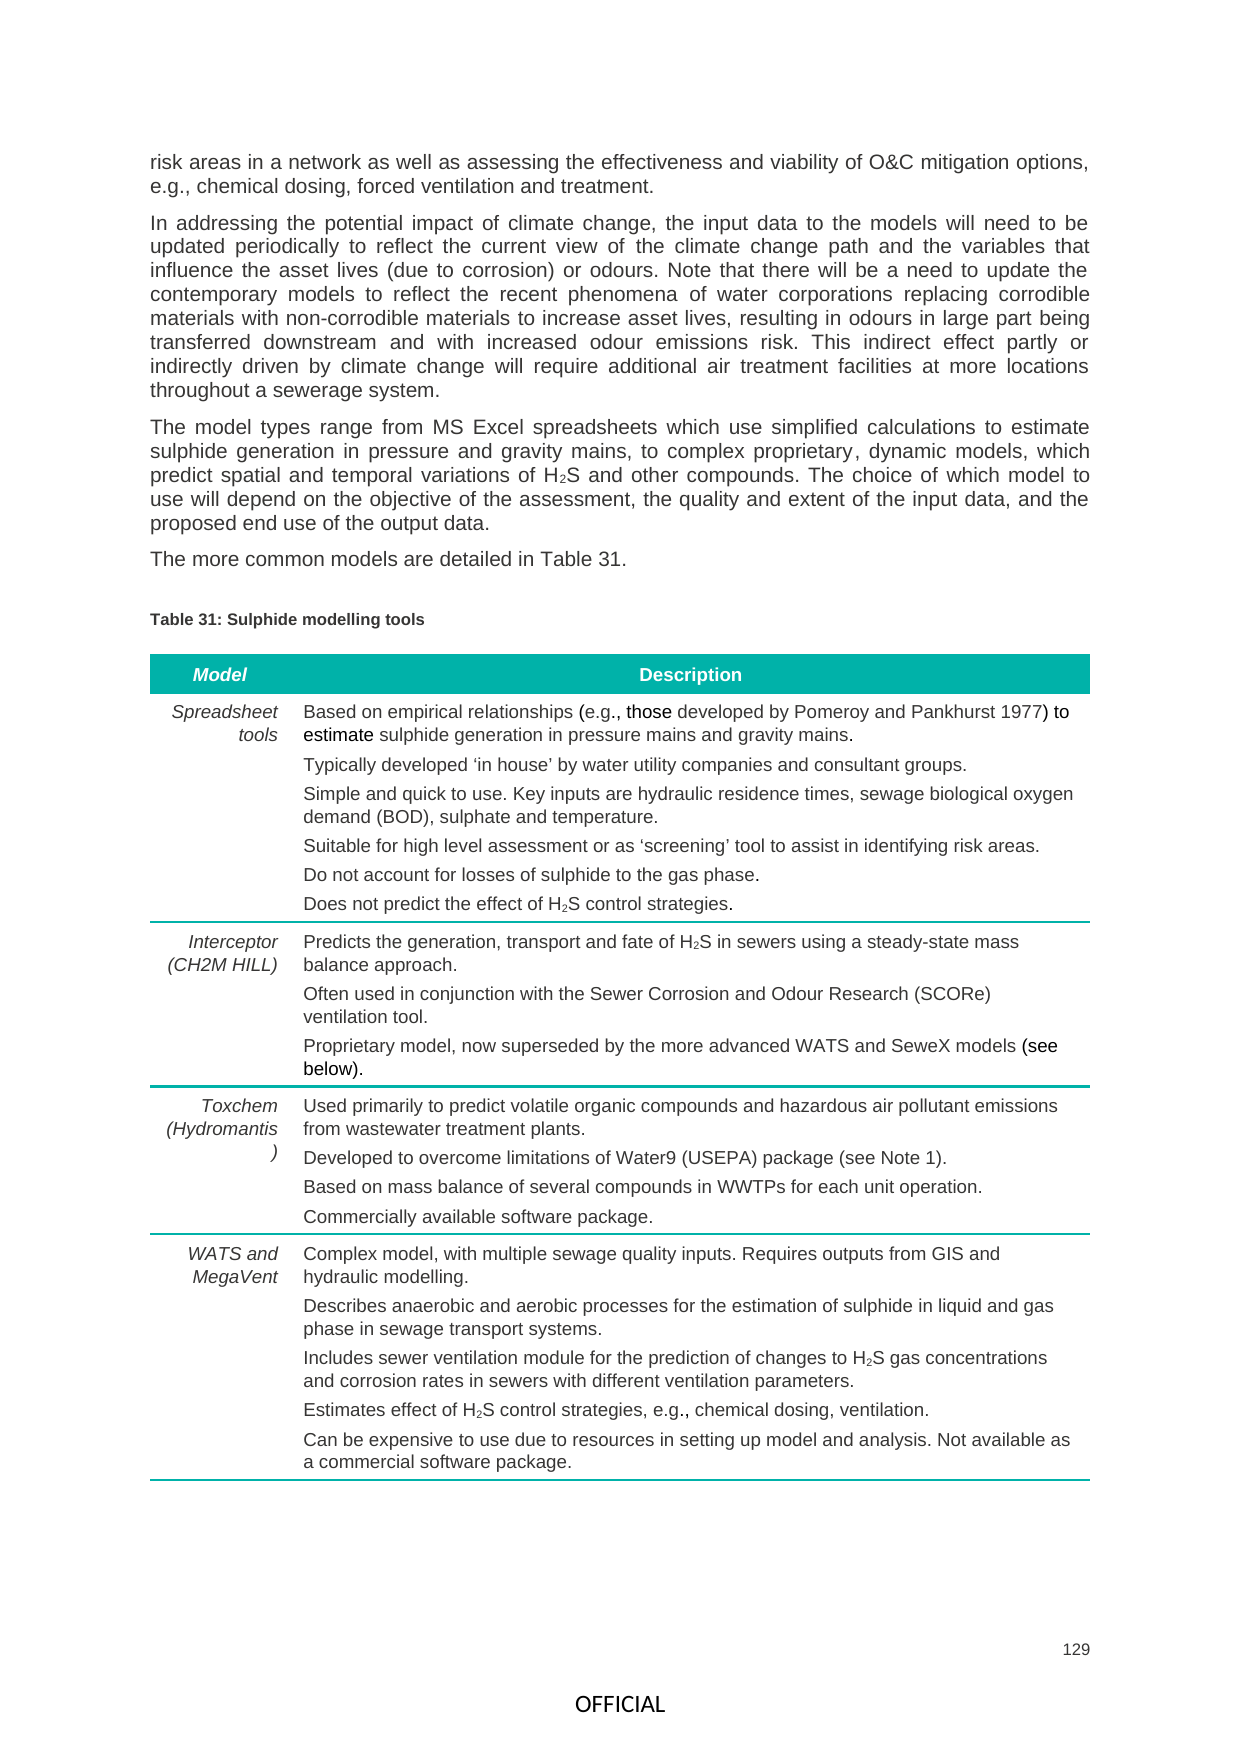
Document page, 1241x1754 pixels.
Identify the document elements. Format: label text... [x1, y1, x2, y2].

table_header Model [150, 656, 291, 692]
text In addressing the potential impact of climate change, the input data to the models will need to be updated periodically to reflect the current view of the climate change path and the variables that influence the asset lives (due to corrosion) or odours. Note that there will be a need to update the contemporary models to reflect the recent phenomena of water corporations replacing corrodible materials with non-corrodible materials to increase asset lives, resulting in odours in large part being transferred downstream and with increased odour emissions risk. This indirect effect partly or indirectly driven by climate change will require additional air treatment facilities at more locations throughout a sewerage system. [150, 210, 1090, 402]
table_cell Used primarily to predict volatile organic compounds and hazardous air pollutant emissions from wastewater treatment plants. Developed to overcome limitations of Water9 (USEPA) package (see Note 1). Based on mass balance of several compounds in WWTPs for each unit operation. Commercially available software package. [291, 1088, 1090, 1233]
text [150, 150, 1090, 198]
text The more common models are detailed in Table 31. [150, 547, 1090, 571]
table_cell Predicts the generation, transport and fate of H2S in sewers using a steady-state mass balance approach. Often used in conjunction with the Sewer Corrosion and Odour Research (SCORe) ventilation tool. Proprietary model, now superseded by the more advanced WATS and SeweX models (see below). [291, 923, 1090, 1085]
table_cell Spreadsheet tools [150, 694, 291, 921]
table_cell Complex model, with multiple sewage quality inputs. Requires outputs from GIS and hydraulic modelling. Describes anaerobic and aerobic processes for the estimation of sulphide in liquid and gas phase in sewage transport systems. Includes sewer ventilation module for the prediction of changes to H2S gas concentrations and corrosion rates in sewers with different ventilation parameters. Estimates effect of H2S control strategies, e.g., chemical dosing, ventilation. Can be expensive to use due to resources in setting up model and analysis. Not available as a commercial software package. [291, 1235, 1090, 1479]
table_cell WATS and MegaVent [150, 1235, 291, 1479]
table_cell Interceptor (CH2M HILL) [150, 923, 291, 1085]
table_header Description [291, 656, 1090, 692]
table_cell Toxchem (Hydromantis) [150, 1088, 291, 1233]
table_cell Based on empirical relationships (e.g., those developed by Pomeroy and Pankhurst 1977) to estimate sulphide generation in pressure mains and gravity mains. Typically developed ‘in house’ by water utility companies and consultant groups. Simple and quick to use. Key inputs are hydraulic residence times, sewage biological oxygen demand (BOD), sulphate and temperature. Suitable for high level assessment or as ‘screening’ tool to assist in identifying risk areas. Do not account for losses of sulphide to the gas phase. Does not predict the effect of H2S control strategies. [291, 694, 1090, 921]
text The model types range from MS Excel spreadsheets which use simplified calculations to estimate sulphide generation in pressure and gravity mains, to complex proprietary, dynamic models, which predict spatial and temporal variations of H2S and other compounds. The choice of which model to use will depend on the objective of the assessment, the quality and extent of the input data, and the proposed end use of the output data. [150, 414, 1090, 534]
